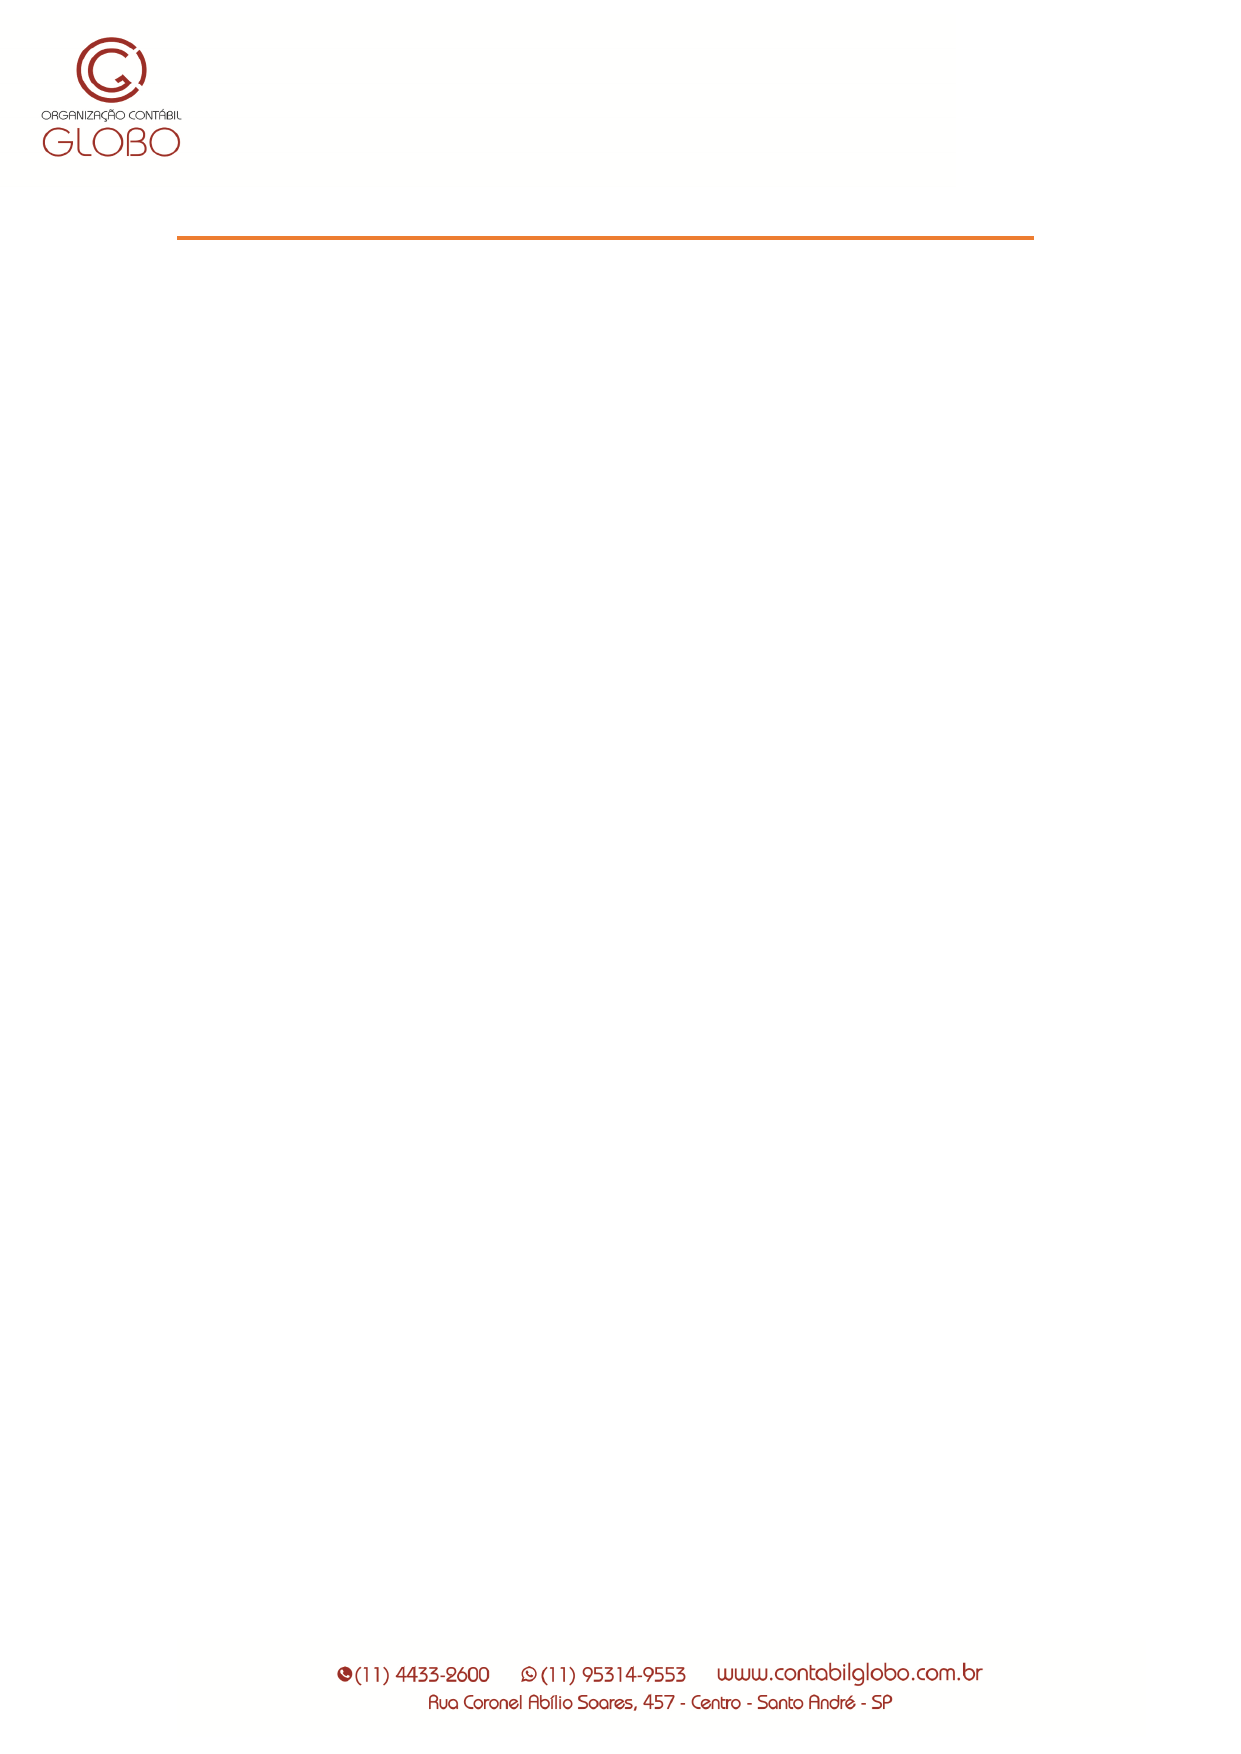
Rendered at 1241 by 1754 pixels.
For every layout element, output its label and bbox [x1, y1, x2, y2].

picture [0, 14, 957, 187]
picture [177, 1638, 1147, 1737]
